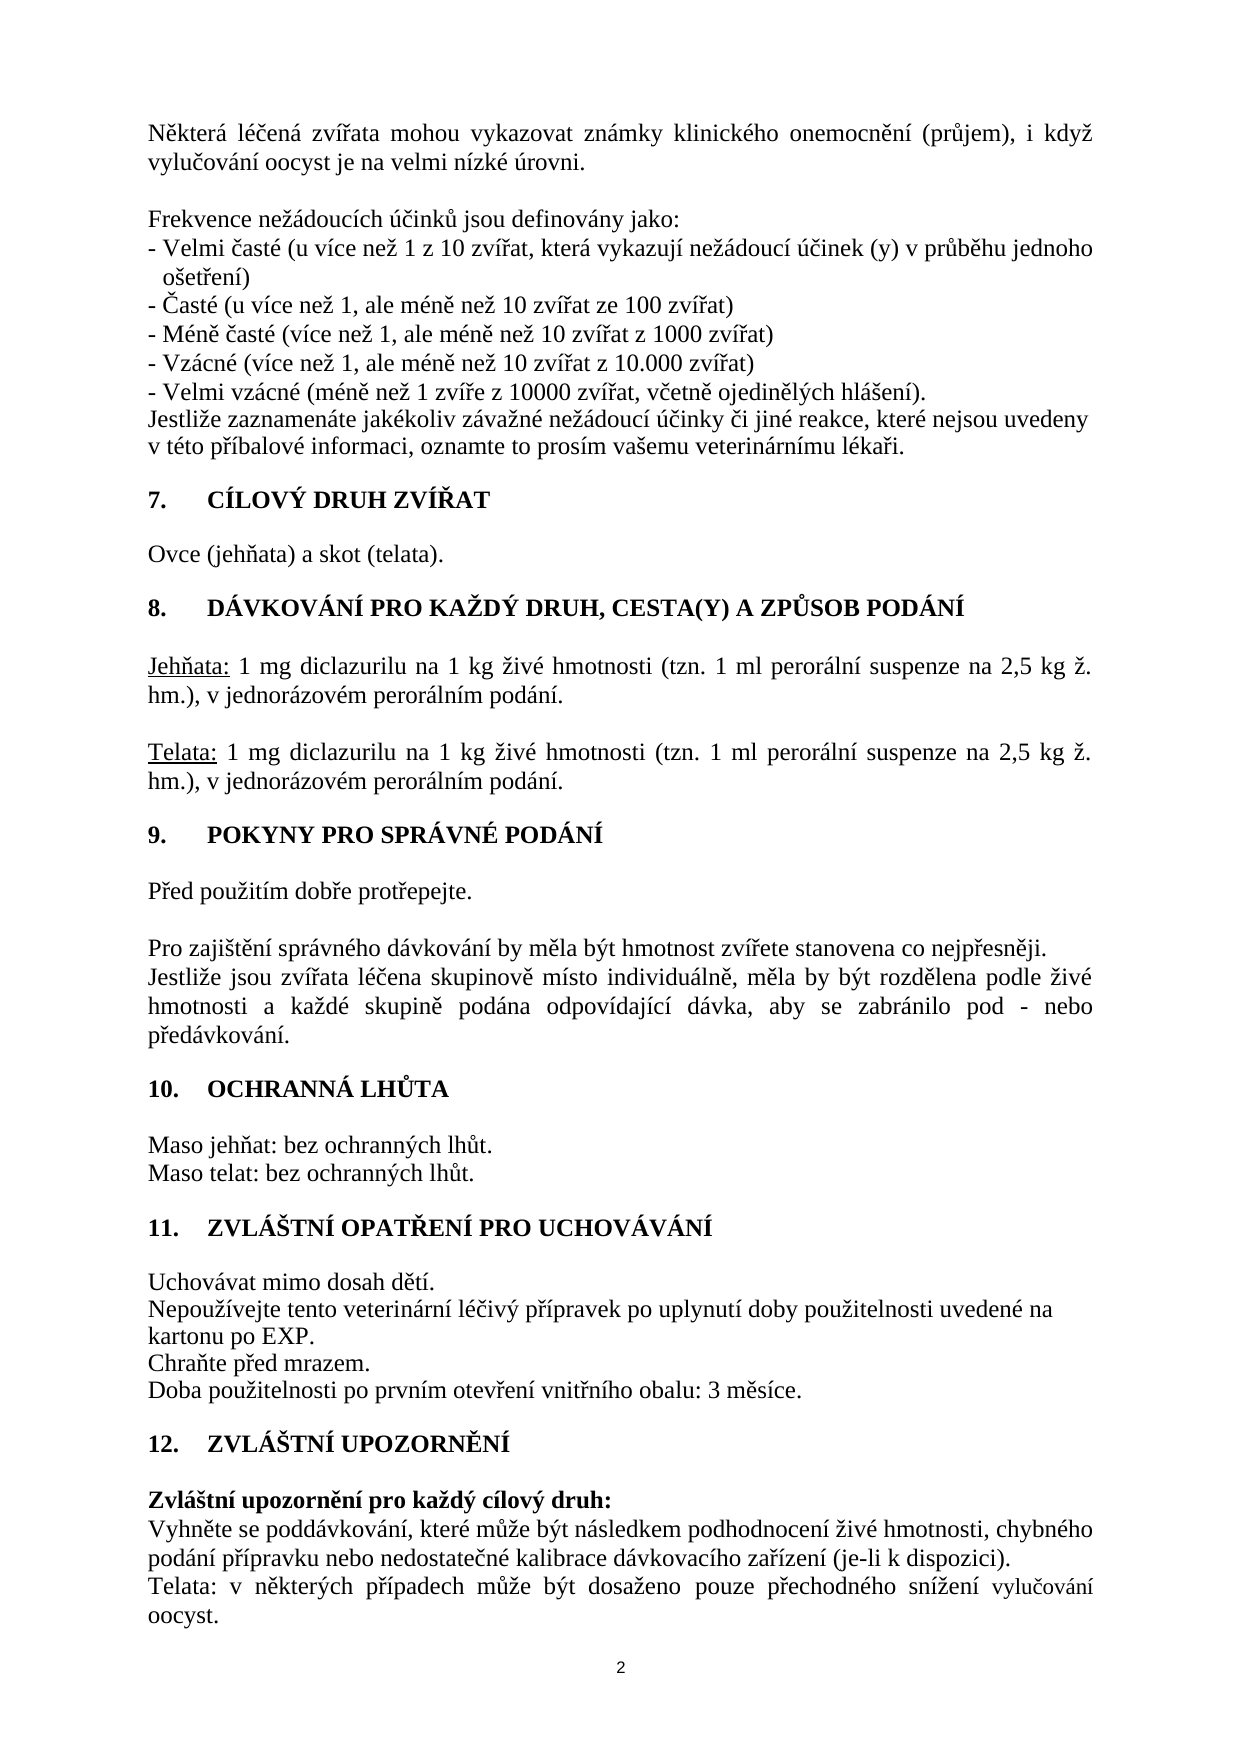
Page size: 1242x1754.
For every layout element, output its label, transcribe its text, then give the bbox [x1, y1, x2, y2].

text 9. POKYNY PRO SPRÁVNÉ PODÁNÍ [148, 822, 1094, 849]
text Uchovávat mimo dosah dětí. [148, 1268, 1094, 1296]
text Pro zajištění správného dávkování by měla být hmotnost zvířete stanovena co nejpřesněji. [148, 933, 1094, 962]
text Před použitím dobře protřepejte. [148, 876, 1094, 905]
text 12. ZVLÁŠTNÍ UPOZORNĚNÍ [148, 1431, 1094, 1458]
text Jehňata: 1 mg diclazurilu na živé hmotnosti (tzn. 1 ml perorální suspenze na ž. hm.), v jednorázovém perorálním podání. [148, 651, 1094, 708]
text Některá léčená zvířata mohou vykazovat známky klinického onemocnění (průjem), i když vylučování oocyst je na velmi nízké úrovni. [148, 118, 1094, 176]
text 11. ZVLÁŠTNÍ OPATŘENÍ PRO UCHOVÁVÁNÍ [148, 1214, 1094, 1241]
text - Časté (u více než 1, ale méně než 10 zvířat ze 100 zvířat) [148, 291, 1094, 319]
text - Velmi vzácné (méně než 1 zvíře z 10000 zvířat, včetně ojedinělých hlášení). [148, 377, 1094, 406]
text Vyhněte se poddávkování, které může být následkem podhodnocení živé hmotnosti, chybného podání přípravku nebo nedostatečné kalibrace dávkovacího zařízení (je-li k dispozici). [148, 1514, 1094, 1571]
text - Vzácné (více než 1, ale méně než 10 zvířat z 10.000 zvířat) [148, 348, 1094, 377]
text - Méně časté (více než 1, ale méně než 10 zvířat z 1000 zvířat) [148, 319, 1094, 348]
text Ovce (jehňata) a skot (telata). [148, 541, 1094, 568]
text 8. DÁVKOVÁNÍ PRO KAŽDÝ DRUH, CESTA(Y) A ZPŮSOB PODÁNÍ [148, 595, 1094, 622]
text Telata: 1 mg diclazurilu na živé hmotnosti (tzn. 1 ml perorální suspenze na ž. hm.), v jednorázovém perorálním podání. [148, 737, 1094, 795]
text Nepoužívejte tento veterinární léčivý přípravek po uplynutí doby použitelnosti uvedené na kartonu po EXP. [148, 1296, 1094, 1350]
text Doba použitelnosti po prvním otevření vnitřního obalu: 3 měsíce. [148, 1377, 1094, 1404]
text Chraňte před mrazem. [148, 1350, 1094, 1377]
text Jestliže zaznamenáte jakékoliv závažné nežádoucí účinky či jiné reakce, které nejsou uvedeny v této příbalové informaci, oznamte to prosím vašemu veterinárnímu lékaři. [148, 406, 1094, 460]
text Frekvence nežádoucích účinků jsou definovány jako: [148, 204, 1094, 233]
text Zvláštní upozornění pro každý cílový druh: [148, 1485, 1094, 1514]
text Telata: v některých případech může být dosaženo pouze přechodného snížení vylučování oocyst. [148, 1571, 1094, 1629]
text 7. CÍLOVÝ DRUH ZVÍŘAT [148, 487, 1094, 514]
text - Velmi časté (u více než 1 z 10 zvířat, která vykazují nežádoucí účinek (y) v průběhu jednoho ošetření) [148, 233, 1094, 291]
text 10. OCHRANNÁ LHŮTA [148, 1076, 1094, 1103]
text Maso jehňat: bez ochranných lhůt. [148, 1130, 1094, 1158]
text Maso telat: bez ochranných lhůt. [148, 1158, 1094, 1187]
text Jestliže jsou zvířata léčena skupinově místo individuálně, měla by být rozdělena podle živé hmotnosti a každé skupině podána odpovídající dávka, aby se zabránilo pod - nebo předávkování. [148, 962, 1094, 1048]
